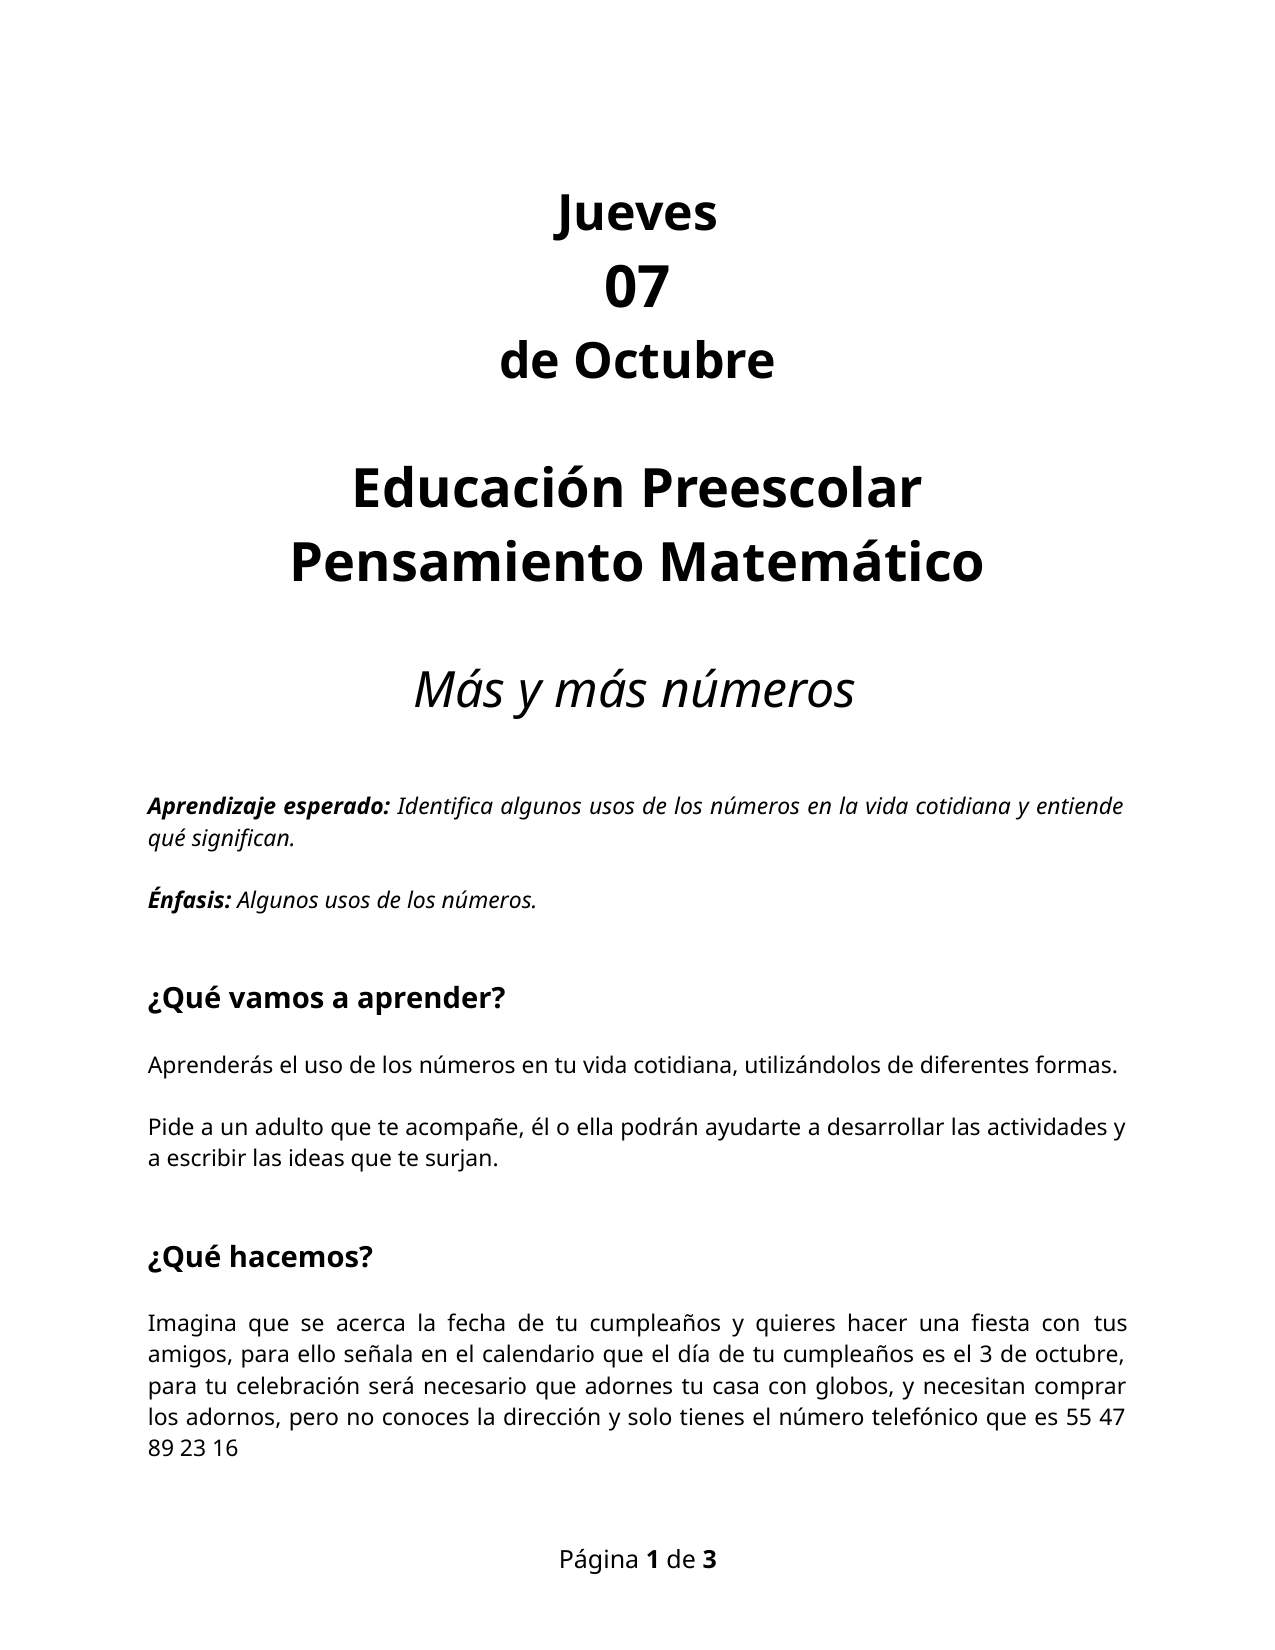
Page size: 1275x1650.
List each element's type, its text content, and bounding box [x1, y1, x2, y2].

text Pensamiento Matemático [148, 523, 1127, 597]
text Aprendizaje esperado: Identifica algunos usos de los números en la vida cotidiana y entiende qué significan. [148, 790, 1127, 853]
text 07 [148, 245, 1127, 325]
text Pide a un adulto que te acompañe, él o ella podrán ayudarte a desarrollar las actividades y a escribir las ideas que te surjan. [148, 1111, 1127, 1174]
text Jueves [148, 177, 1127, 245]
text Énfasis: Algunos usos de los números. [148, 884, 1127, 915]
text ¿Qué hacemos? [148, 1236, 1127, 1276]
text Educación Preescolar [148, 450, 1127, 523]
text Imagina que se acerca la fecha de tu cumpleaños y quieres hacer una fiesta con tus amigos, para ello señala en el calendario que el día de tu cumpleaños es el 3 de octubre, para tu celebración será necesario que adornes tu casa con globos, y necesitan comprar los adornos, pero no conoces la dirección y solo tienes el número telefónico que es 55 47 89 23 16 [148, 1307, 1127, 1463]
text de Octubre [148, 325, 1127, 393]
text Más y más números [148, 654, 1127, 722]
text ¿Qué vamos a aprender? [148, 978, 1127, 1017]
text Aprenderás el uso de los números en tu vida cotidiana, utilizándolos de diferentes formas. [148, 1049, 1127, 1080]
